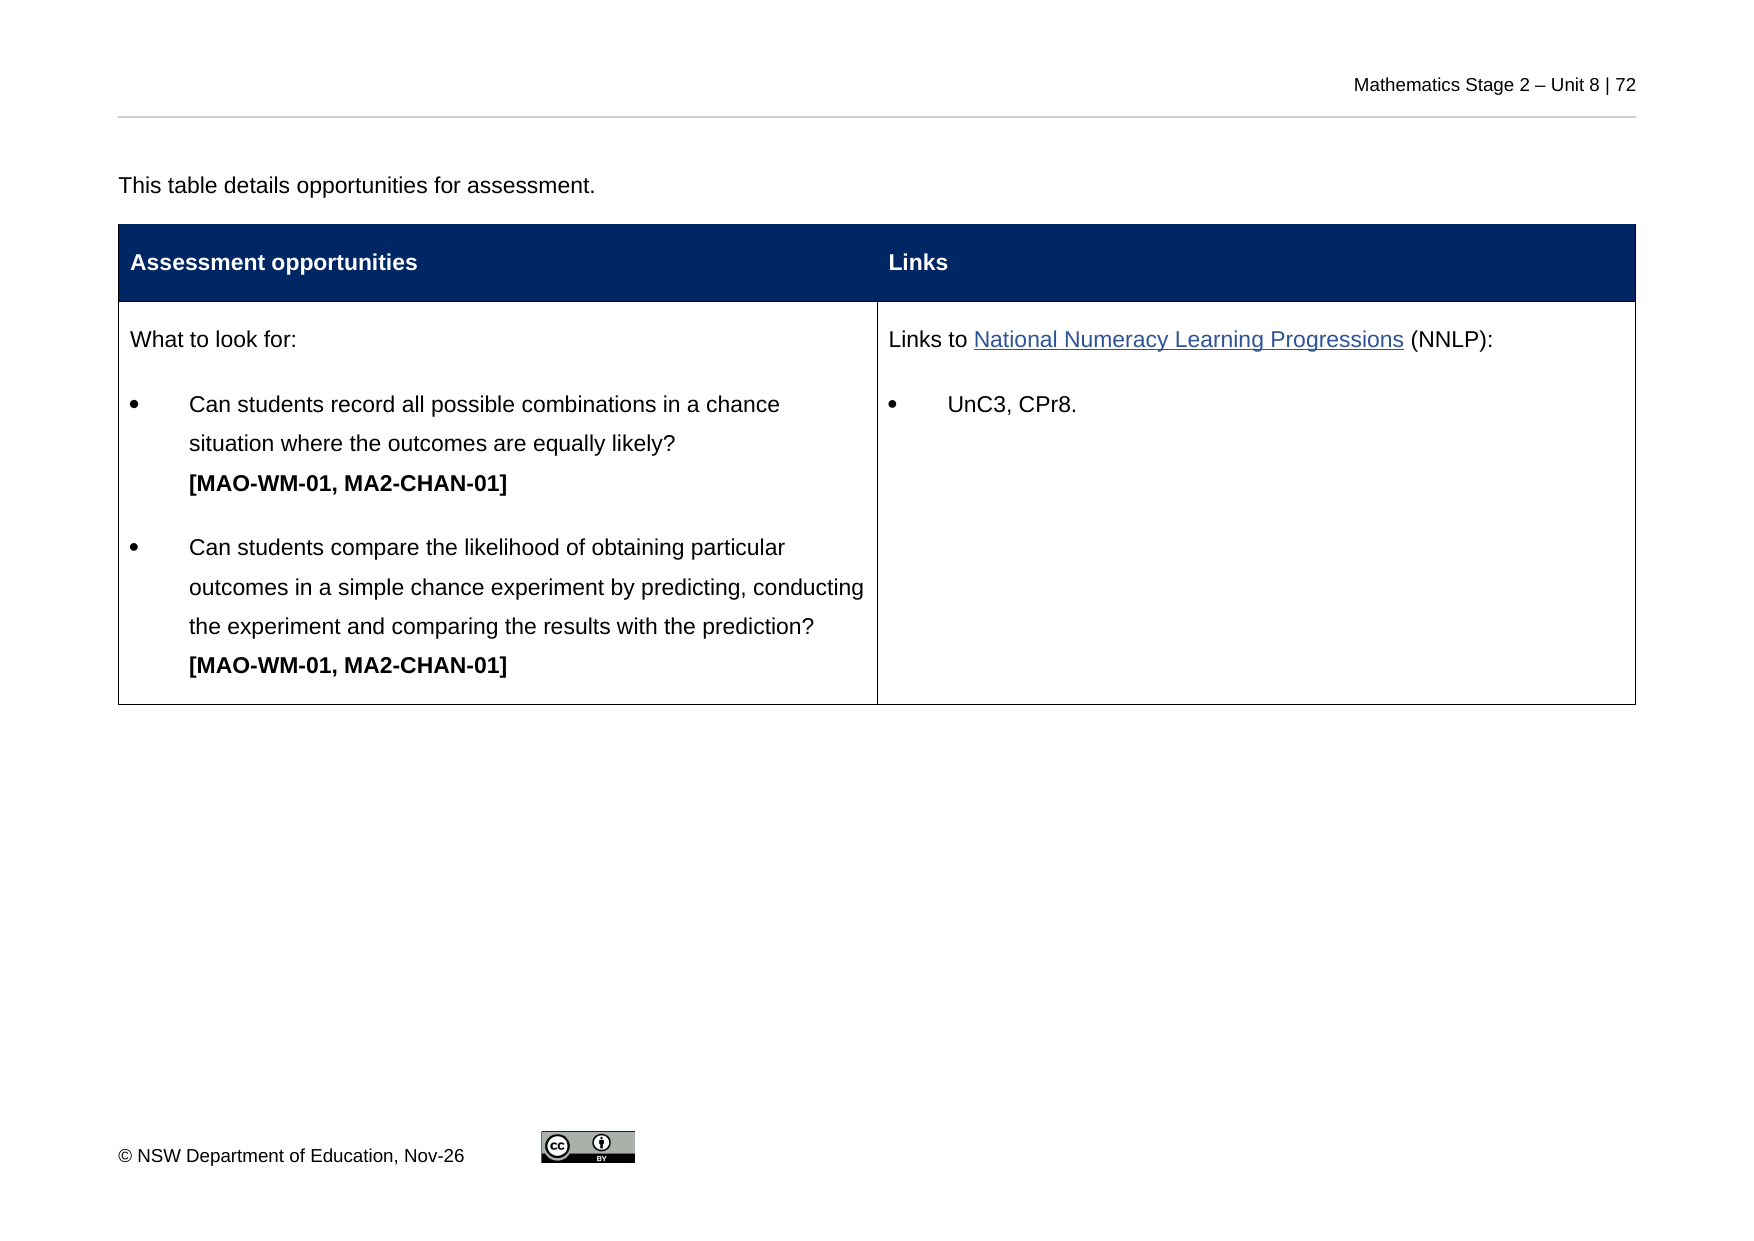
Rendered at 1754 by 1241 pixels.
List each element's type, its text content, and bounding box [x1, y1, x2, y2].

table_header Assessment opportunities [119, 224, 877, 301]
table_cell Links to National Numeracy Learning Progressions (NNLP): UnC3, CPr8. [878, 302, 1635, 704]
picture [541, 1131, 635, 1163]
table_cell What to look for: Can students record all possible combinations in a chance situation where the outcomes are equally likely? [MAO-WM-01, MA2-CHAN-01] Can students compare the likelihood of obtaining particular outcomes in a simple chance experiment by predicting, conducting the experiment and comparing the results with the prediction? [MAO-WM-01, MA2-CHAN-01] [119, 302, 877, 704]
table_header Links [877, 224, 1635, 301]
text This table details opportunities for assessment. [118, 172, 1636, 198]
